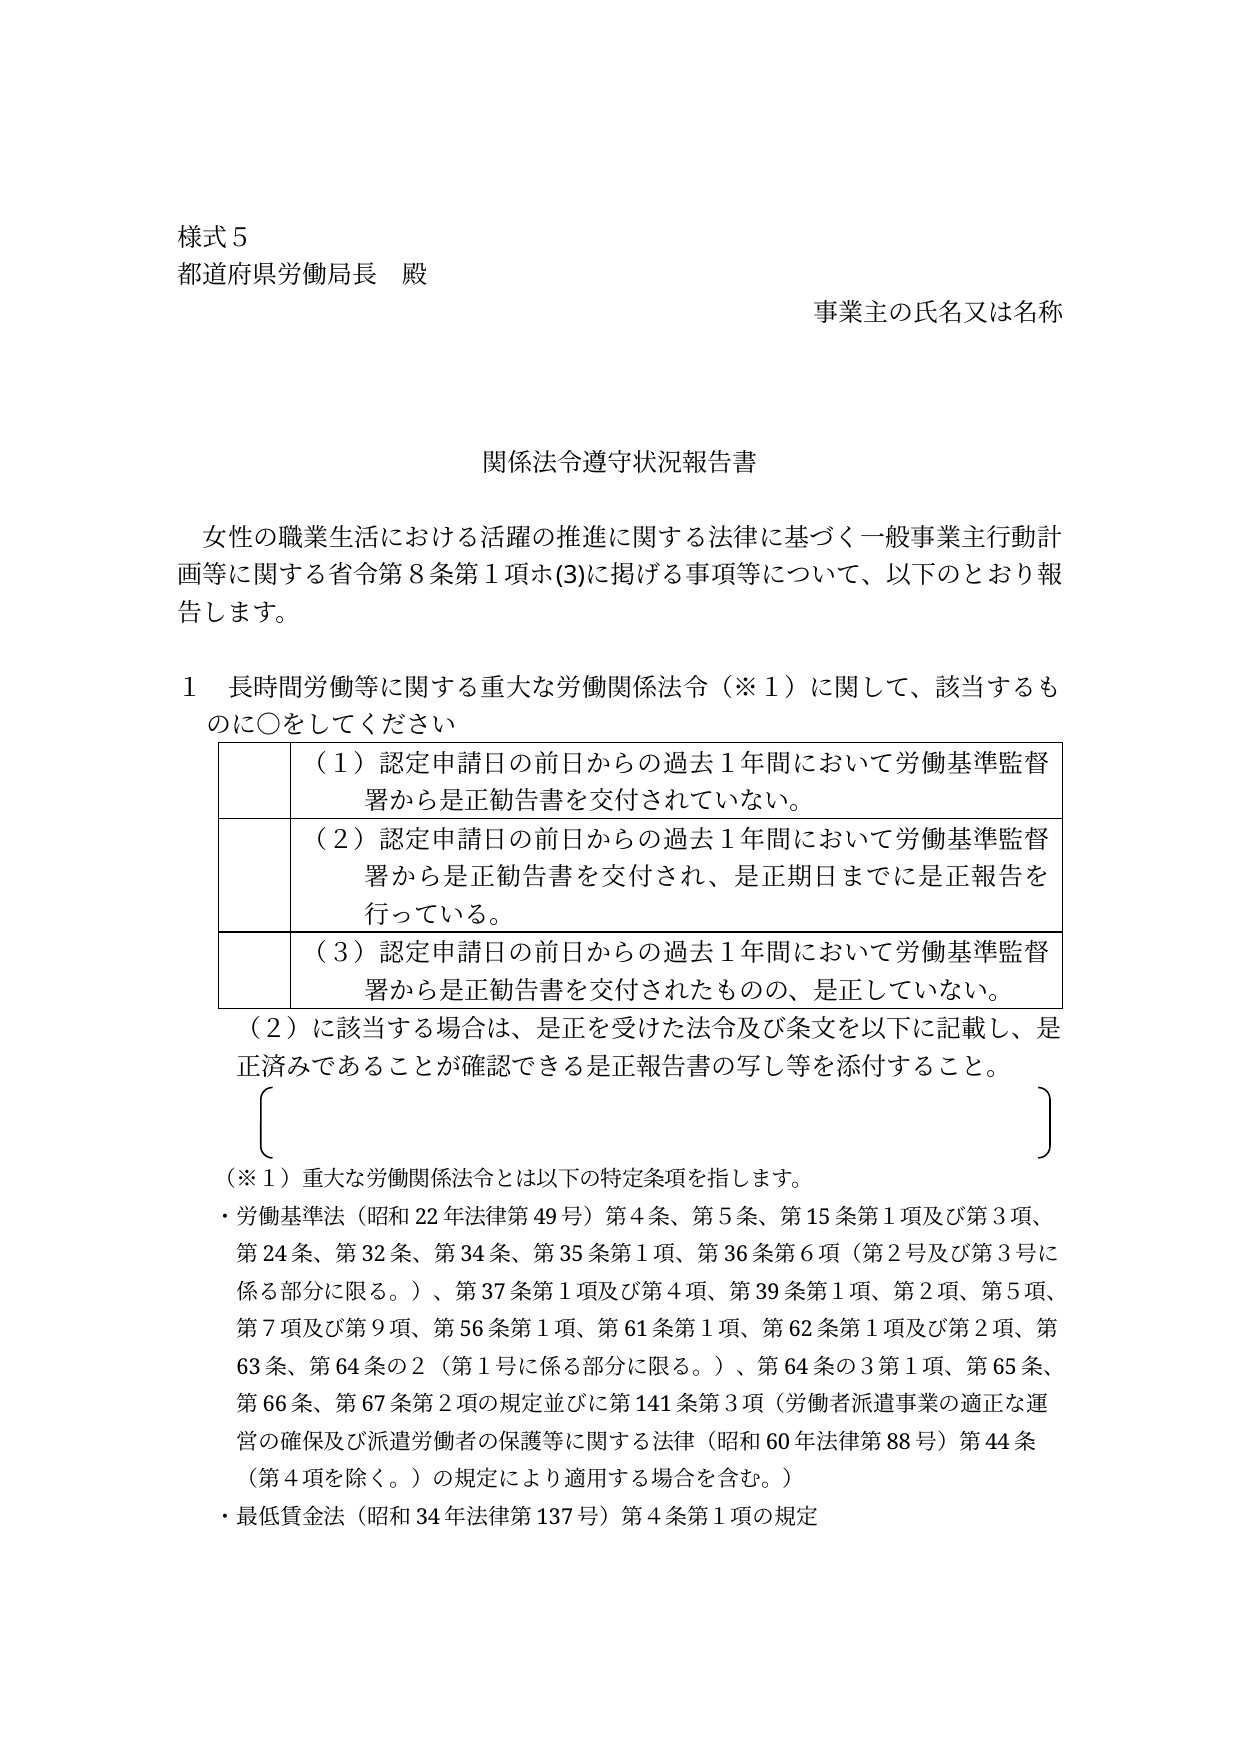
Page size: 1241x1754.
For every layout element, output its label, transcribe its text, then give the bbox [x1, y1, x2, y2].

table_cell [219, 819, 290, 931]
text 事業主の氏名又は名称 [177, 292, 1063, 329]
text ・労働基準法（昭和22年法律第49号）第４条、第５条、第15条第１項及び第３項、第24条、第32条、第34条、第35条第１項、第36条第６項（第２号及び第３号に係る部分に限る。）、第37条第１項及び第４項、第39条第１項、第２項、第５項、第７項及び第９項、第56条第１項、第61条第１項、第62条第１項及び第２項、第63条、第64条の２（第１号に係る部分に限る。）、第64条の３第１項、第65条、第66条、第67条第２項の規定並びに第141条第３項（労働者派遣事業の適正な運営の確保及び派遣労働者の保護等に関する法律（昭和60年法律第88号）第44条（第４項を除く。）の規定により適用する場合を含む。） [214, 1196, 1063, 1496]
table_cell [219, 933, 290, 1007]
table_header [219, 743, 290, 818]
text （２）に該当する場合は、是正を受けた法令及び条文を以下に記載し、是正済みであることが確認できる是正報告書の写し等を添付すること。 [236, 1009, 1063, 1083]
text 様式５ [177, 217, 1063, 254]
table_header （１）認定申請日の前日からの過去１年間において労働基準監督署から是正勧告書を交付されていない。 [291, 743, 1062, 818]
text 関係法令遵守状況報告書 [177, 442, 1063, 479]
text ・最低賃金法（昭和34年法律第137号）第４条第１項の規定 [214, 1496, 1063, 1533]
text 女性の職業生活における活躍の推進に関する法律に基づく一般事業主行動計画等に関する省令第８条第１項ホ(3)に掲げる事項等について、以下のとおり報告します。 [177, 517, 1063, 629]
text （※１）重大な労働関係法令とは以下の特定条項を指します。 [214, 1158, 1063, 1196]
table_cell （３）認定申請日の前日からの過去１年間において労働基準監督署から是正勧告書を交付されたものの、是正していない。 [291, 933, 1062, 1007]
text １ 長時間労働等に関する重大な労働関係法令（※１）に関して、該当するものに○をしてください [177, 667, 1063, 742]
table_cell （２）認定申請日の前日からの過去１年間において労働基準監督署から是正勧告書を交付され、是正期日までに是正報告を行っている。 [291, 819, 1062, 931]
text 都道府県労働局長 殿 [177, 254, 1063, 292]
